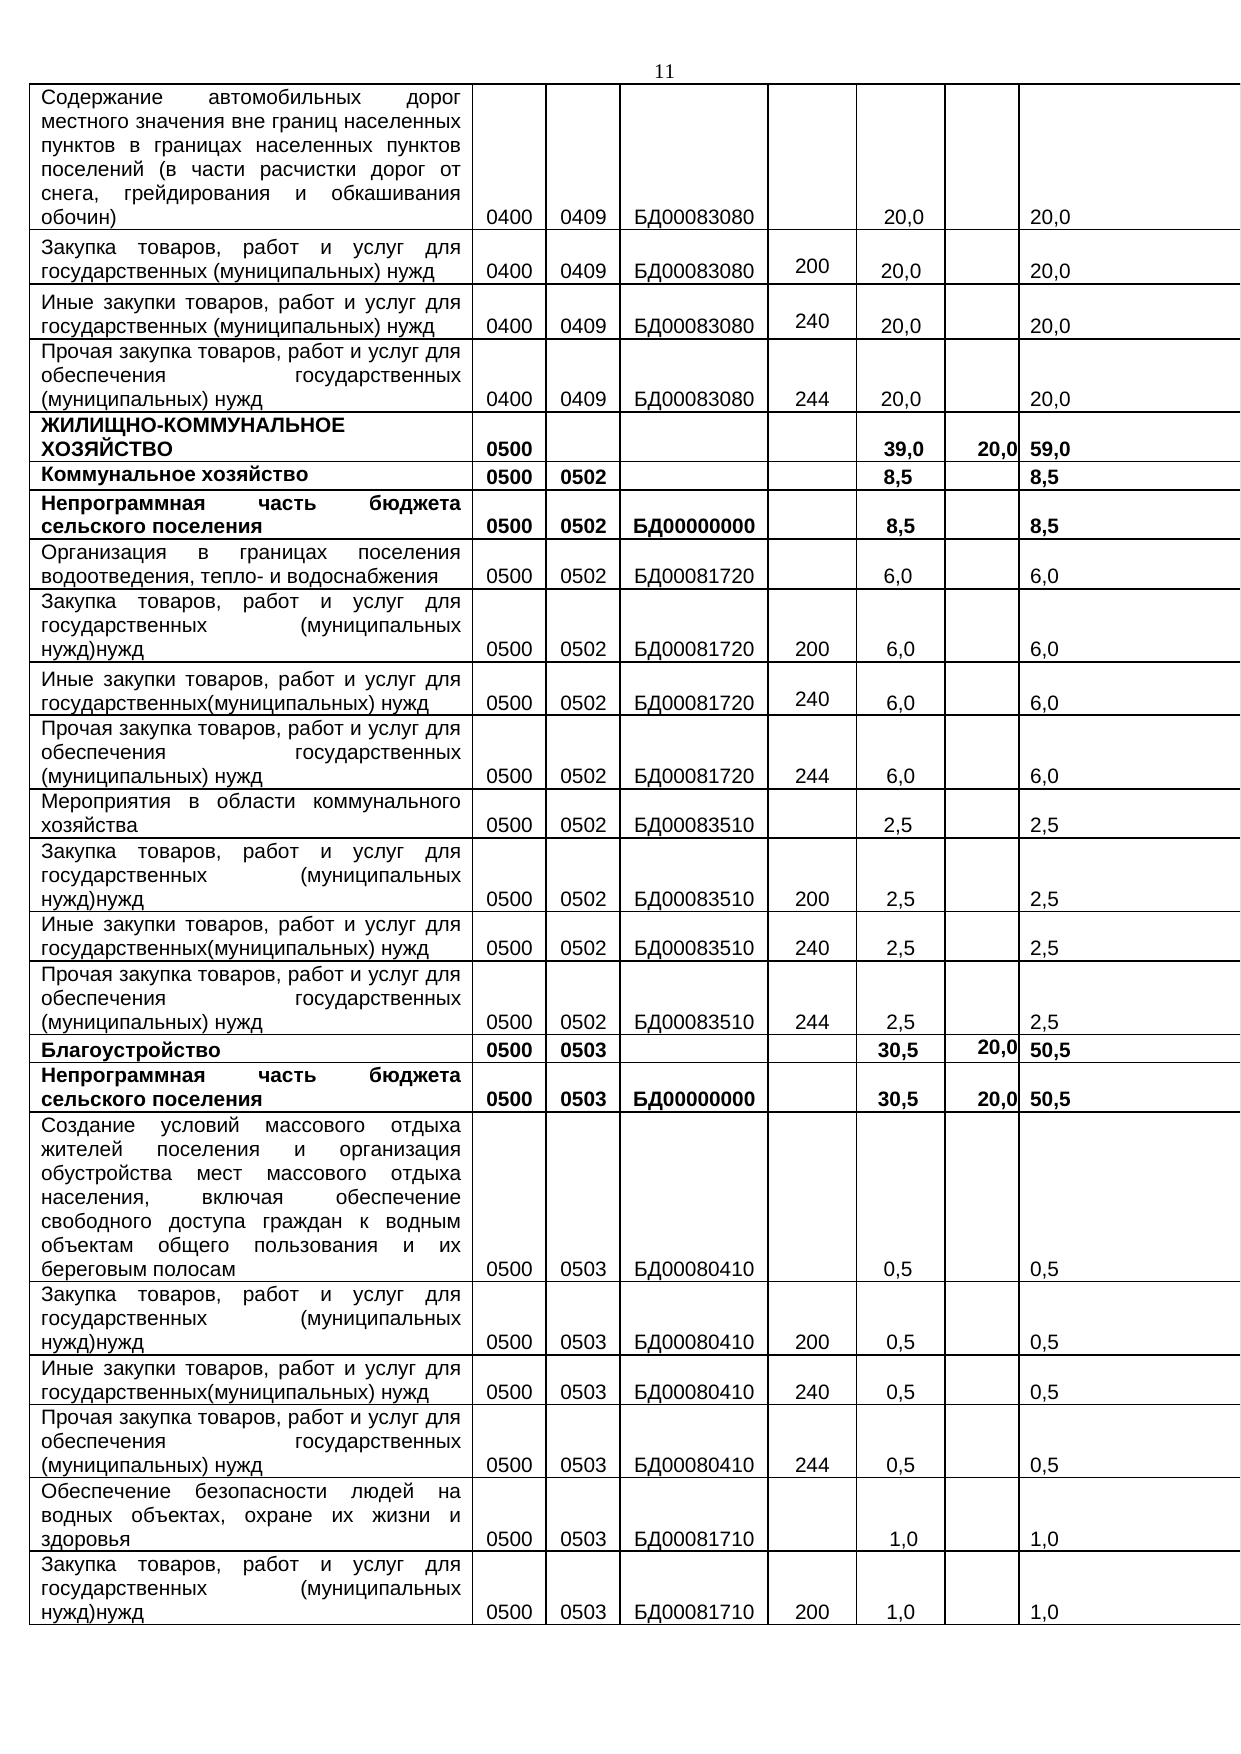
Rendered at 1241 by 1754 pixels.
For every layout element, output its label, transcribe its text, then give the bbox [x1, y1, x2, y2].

table_cell 0500 [473, 1035, 545, 1062]
table_cell 0409 [547, 85, 619, 228]
table_cell 200 [769, 839, 856, 911]
table_cell [946, 285, 1018, 338]
table_cell 0500 [473, 1282, 545, 1354]
table_cell [769, 1478, 856, 1550]
table_cell 6,0 [857, 663, 944, 714]
table_cell [621, 462, 767, 489]
table_cell 50,5 [1020, 1035, 1240, 1062]
table_cell 0503 [547, 1282, 619, 1354]
table_cell 59,0 [1020, 413, 1240, 461]
table_cell 1,0 [857, 1552, 944, 1624]
table_cell 20,0 [946, 413, 1018, 461]
table_cell 0500 [473, 462, 545, 489]
table_cell БД00000000 [621, 1063, 767, 1111]
table_cell [946, 1282, 1018, 1354]
table_cell 20,0 [1020, 85, 1240, 228]
table_cell 0500 [473, 839, 545, 911]
table_cell 0500 [473, 1552, 545, 1624]
table_cell 2,5 [857, 912, 944, 960]
table_cell 2,5 [857, 839, 944, 911]
table_cell [946, 230, 1018, 283]
table_cell БД00081710 [621, 1552, 767, 1624]
table_cell [769, 790, 856, 837]
table_cell БД00081720 [621, 590, 767, 661]
table_cell 0400 [473, 85, 545, 228]
table_cell [946, 462, 1018, 489]
table_cell 0502 [547, 462, 619, 489]
table_cell [769, 413, 856, 461]
table_cell [946, 491, 1018, 538]
table_cell [946, 839, 1018, 911]
table_cell БД00081720 [621, 540, 767, 588]
table_cell 240 [769, 1356, 856, 1403]
table_cell 0502 [547, 839, 619, 911]
table_cell 0500 [473, 790, 545, 837]
table_cell БД00083510 [621, 790, 767, 837]
table_cell 240 [769, 912, 856, 960]
table_cell 20,0 [857, 340, 944, 411]
table_cell [769, 1063, 856, 1111]
table_cell 6,0 [857, 540, 944, 588]
table_cell [769, 1113, 856, 1281]
table_cell [946, 590, 1018, 661]
table_cell БД00083510 [621, 912, 767, 960]
table_cell 2,5 [1020, 839, 1240, 911]
table_cell 0503 [547, 1356, 619, 1403]
table_cell 244 [769, 340, 856, 411]
table_cell 0500 [473, 663, 545, 714]
table_cell Иные закупки товаров, работ и услуг для государственных(муниципальных) нужд [30, 663, 472, 714]
table_cell БД00081720 [621, 663, 767, 714]
table_cell Иные закупки товаров, работ и услуг для государственных(муниципальных) нужд [30, 1356, 472, 1403]
table_cell 0502 [547, 790, 619, 837]
table_cell [621, 1035, 767, 1062]
table_cell 0409 [547, 285, 619, 338]
table_cell 30,5 [857, 1035, 944, 1062]
table_cell [946, 1113, 1018, 1281]
table_cell 240 [769, 285, 856, 338]
table_cell 0502 [547, 663, 619, 714]
table_cell 6,0 [1020, 663, 1240, 714]
table_cell БД00083080 [621, 230, 767, 283]
table_cell 0,5 [857, 1356, 944, 1403]
table_cell 0500 [473, 912, 545, 960]
table_cell БД00081720 [621, 716, 767, 788]
table_cell 2,5 [857, 790, 944, 837]
table_cell 8,5 [1020, 491, 1240, 538]
table_cell 0409 [547, 340, 619, 411]
table_cell Прочая закупка товаров, работ и услуг для обеспечения государственных (муниципальных) нужд [30, 962, 472, 1034]
table_cell 200 [769, 230, 856, 283]
table_cell [769, 491, 856, 538]
table_cell БД00000000 [621, 491, 767, 538]
table_cell БД00080410 [621, 1405, 767, 1477]
table_cell [547, 413, 619, 461]
table_cell 0502 [547, 912, 619, 960]
table_cell [769, 462, 856, 489]
table_cell Закупка товаров, работ и услуг для государственных (муниципальных нужд)нужд [30, 1282, 472, 1354]
table_cell 20,0 [857, 230, 944, 283]
table_cell БД00080410 [621, 1113, 767, 1281]
table_cell 0400 [473, 340, 545, 411]
table_cell [946, 1405, 1018, 1477]
table_cell 0,5 [857, 1282, 944, 1354]
table_cell Закупка товаров, работ и услуг для государственных (муниципальных нужд)нужд [30, 1552, 472, 1624]
table_cell 0500 [473, 1113, 545, 1281]
table_cell Прочая закупка товаров, работ и услуг для обеспечения государственных (муниципальных) нужд [30, 340, 472, 411]
table_cell [769, 540, 856, 588]
table_cell 50,5 [1020, 1063, 1240, 1111]
table_cell 20,0 [1020, 340, 1240, 411]
table_cell БД00083510 [621, 962, 767, 1034]
table_cell Прочая закупка товаров, работ и услуг для обеспечения государственных (муниципальных) нужд [30, 1405, 472, 1477]
table_cell Создание условий массового отдыха жителей поселения и организация обустройства мест массового отдыха населения, включая обеспечение свободного доступа граждан к водным объектам общего пользования и их береговым полосам [30, 1113, 472, 1281]
table_cell БД00080410 [621, 1356, 767, 1403]
table_cell [946, 1356, 1018, 1403]
table_cell [769, 1035, 856, 1062]
table_cell 8,5 [1020, 462, 1240, 489]
table_cell 0409 [547, 230, 619, 283]
table_cell Закупка товаров, работ и услуг для государственных (муниципальных) нужд [30, 230, 472, 283]
table_cell 1,0 [857, 1478, 944, 1550]
table_cell Организация в границах поселения водоотведения, тепло- и водоснабжения [30, 540, 472, 588]
table_cell Прочая закупка товаров, работ и услуг для обеспечения государственных (муниципальных) нужд [30, 716, 472, 788]
table_cell 0500 [473, 962, 545, 1034]
table_cell 0,5 [1020, 1356, 1240, 1403]
table_cell Иные закупки товаров, работ и услуг для государственных (муниципальных) нужд [30, 285, 472, 338]
table_cell 0502 [547, 590, 619, 661]
table_cell 244 [769, 716, 856, 788]
table_cell 1,0 [1020, 1478, 1240, 1550]
table_cell 0503 [547, 1035, 619, 1062]
table_cell [946, 790, 1018, 837]
table_cell 0503 [547, 1063, 619, 1111]
table_cell 244 [769, 1405, 856, 1477]
table_cell 200 [769, 590, 856, 661]
table_cell 0400 [473, 230, 545, 283]
table_cell 0500 [473, 540, 545, 588]
table_cell 20,0 [1020, 230, 1240, 283]
table_cell [946, 663, 1018, 714]
table_cell 2,5 [1020, 912, 1240, 960]
table_cell 0503 [547, 1478, 619, 1550]
table_cell [946, 85, 1018, 228]
table_cell [946, 716, 1018, 788]
table_cell 0500 [473, 1356, 545, 1403]
table_cell 20,0 [946, 1035, 1018, 1062]
table_cell 0,5 [1020, 1113, 1240, 1281]
table_cell БД00083510 [621, 839, 767, 911]
table_cell 0,5 [857, 1113, 944, 1281]
table_cell 0502 [547, 491, 619, 538]
table_cell 6,0 [1020, 540, 1240, 588]
table_cell [946, 1552, 1018, 1624]
table_cell 0503 [547, 1113, 619, 1281]
table_cell [946, 912, 1018, 960]
table_cell 0,5 [1020, 1405, 1240, 1477]
table_cell Коммунальное хозяйство [30, 462, 472, 489]
table_cell 6,0 [1020, 716, 1240, 788]
table_cell БД00083080 [621, 285, 767, 338]
table_cell [621, 413, 767, 461]
table_cell 8,5 [857, 462, 944, 489]
table_cell 1,0 [1020, 1552, 1240, 1624]
table_cell 20,0 [946, 1063, 1018, 1111]
table_cell 39,0 [857, 413, 944, 461]
table_cell БД00080410 [621, 1282, 767, 1354]
table_cell 30,5 [857, 1063, 944, 1111]
table_cell 8,5 [857, 491, 944, 538]
table_cell Обеспечение безопасности людей на водных объектах, охране их жизни и здоровья [30, 1478, 472, 1550]
table_cell 0,5 [857, 1405, 944, 1477]
table_cell 0502 [547, 716, 619, 788]
table_cell Закупка товаров, работ и услуг для государственных (муниципальных нужд)нужд [30, 590, 472, 661]
table_cell [946, 340, 1018, 411]
table_cell 0503 [547, 1552, 619, 1624]
table_cell 6,0 [1020, 590, 1240, 661]
table_cell Благоустройство [30, 1035, 472, 1062]
table_cell 0500 [473, 590, 545, 661]
table_cell 240 [769, 663, 856, 714]
table_cell 244 [769, 962, 856, 1034]
table_cell Содержание автомобильных дорог местного значения вне границ населенных пунктов в границах населенных пунктов поселений (в части расчистки дорог от снега, грейдирования и обкашивания обочин) [30, 85, 472, 228]
table_cell 6,0 [857, 590, 944, 661]
table_cell 0500 [473, 1478, 545, 1550]
table_cell 200 [769, 1552, 856, 1624]
table_cell 0500 [473, 491, 545, 538]
table_cell 0500 [473, 413, 545, 461]
table_cell 2,5 [1020, 962, 1240, 1034]
table_cell [769, 85, 856, 228]
table_cell 2,5 [1020, 790, 1240, 837]
table_cell 0503 [547, 1405, 619, 1477]
table_cell 0500 [473, 1405, 545, 1477]
table_cell 0,5 [1020, 1282, 1240, 1354]
table_cell 0502 [547, 962, 619, 1034]
table_cell 0400 [473, 285, 545, 338]
table_cell ЖИЛИЩНО-КОММУНАЛЬНОЕ ХОЗЯЙСТВО [30, 413, 472, 461]
table_cell БД00083080 [621, 340, 767, 411]
table_cell БД00081710 [621, 1478, 767, 1550]
table_cell 0500 [473, 716, 545, 788]
table_cell БД00083080 [621, 85, 767, 228]
table_cell 20,0 [1020, 285, 1240, 338]
table_cell [946, 540, 1018, 588]
table_cell 200 [769, 1282, 856, 1354]
table_cell Закупка товаров, работ и услуг для государственных (муниципальных нужд)нужд [30, 839, 472, 911]
table_cell [946, 1478, 1018, 1550]
table_cell Мероприятия в области коммунального хозяйства [30, 790, 472, 837]
table_cell 6,0 [857, 716, 944, 788]
table_cell 0502 [547, 540, 619, 588]
table_cell Непрограммная часть бюджета сельского поселения [30, 1063, 472, 1111]
table_cell 2,5 [857, 962, 944, 1034]
table_cell [946, 962, 1018, 1034]
table_cell 20,0 [857, 85, 944, 228]
table_cell 0500 [473, 1063, 545, 1111]
table_cell Иные закупки товаров, работ и услуг для государственных(муниципальных) нужд [30, 912, 472, 960]
table_cell 20,0 [857, 285, 944, 338]
table_cell Непрограммная часть бюджета сельского поселения [30, 491, 472, 538]
